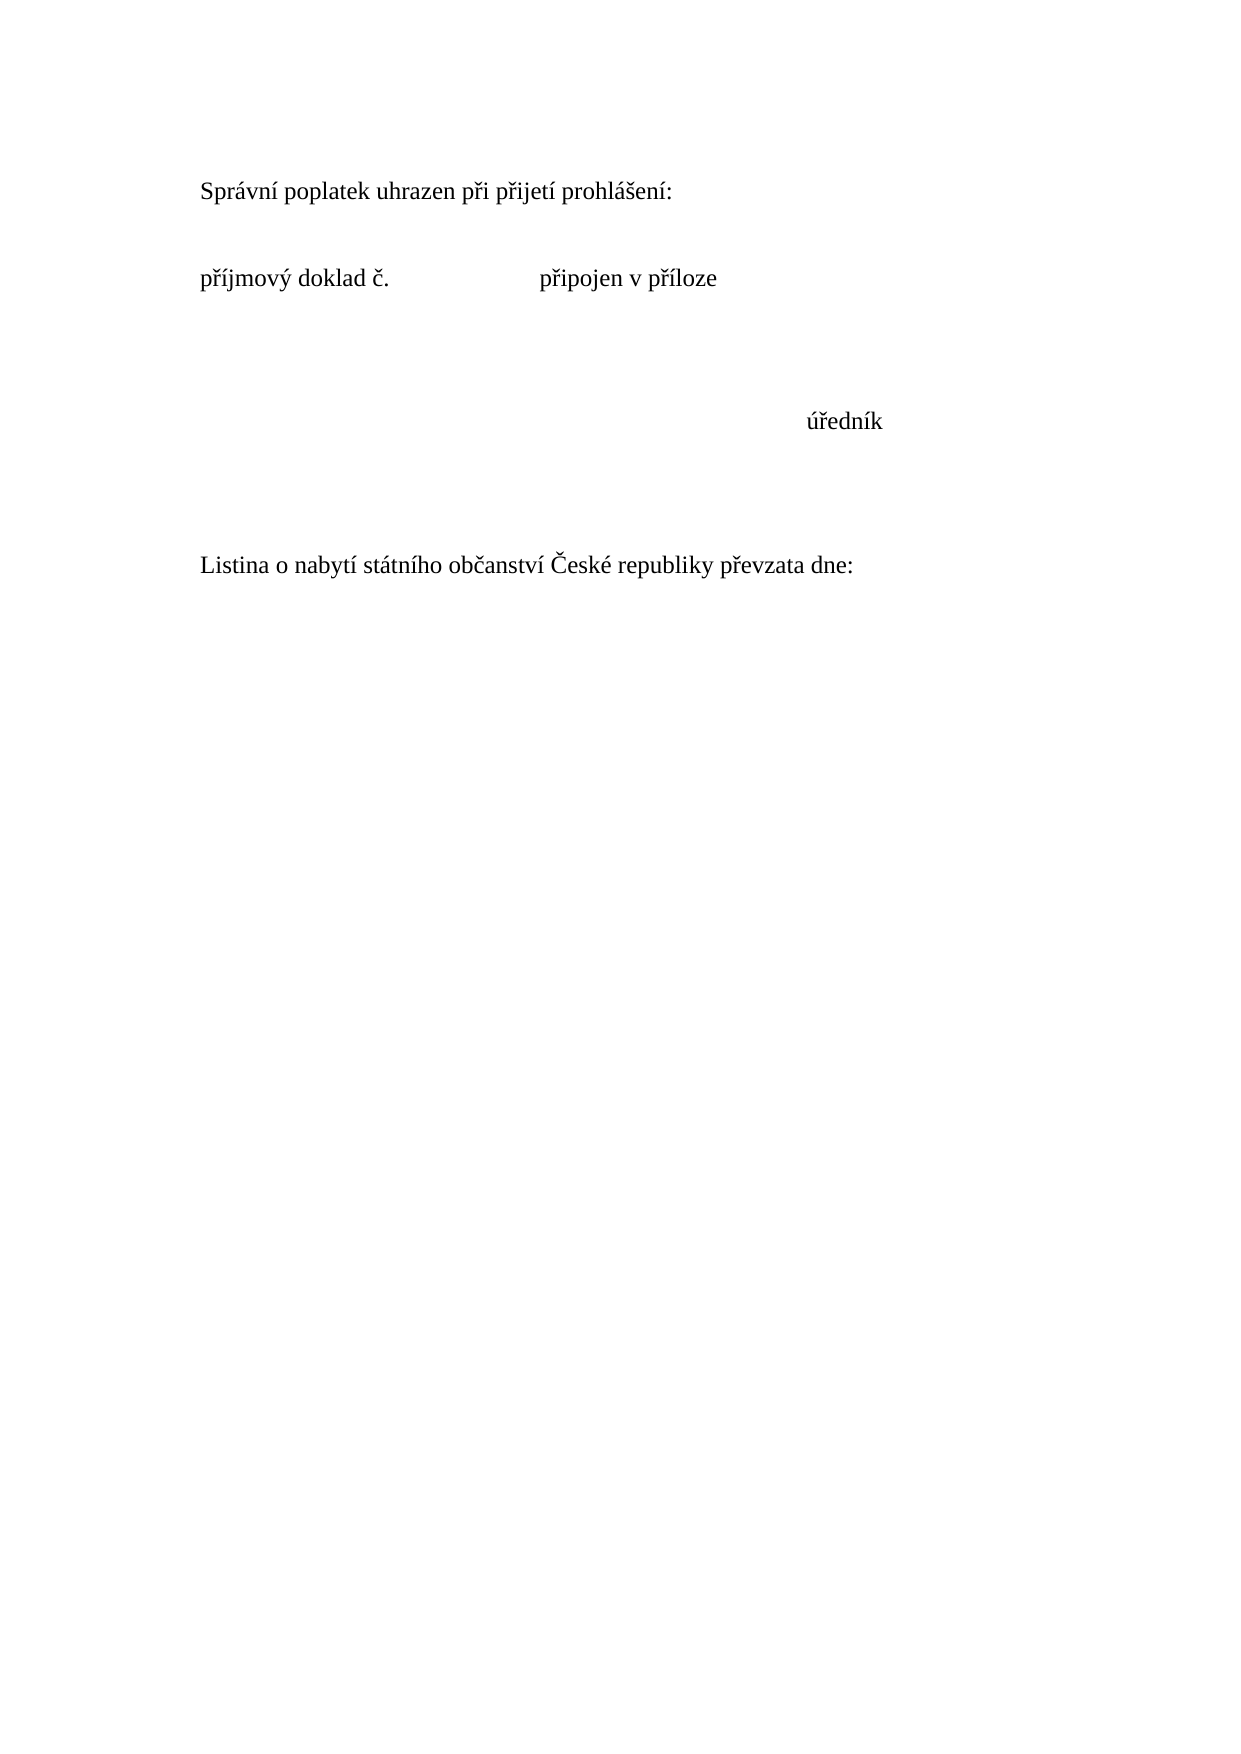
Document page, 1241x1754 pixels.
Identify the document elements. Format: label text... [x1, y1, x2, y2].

list Listina o nabytí státního občanství České republiky převzata dne: [200, 550, 1093, 579]
list příjmový doklad č. připojen v příloze [200, 263, 1093, 291]
list úředník [200, 406, 1093, 435]
list Správní poplatek uhrazen při přijetí prohlášení: [200, 176, 1093, 205]
